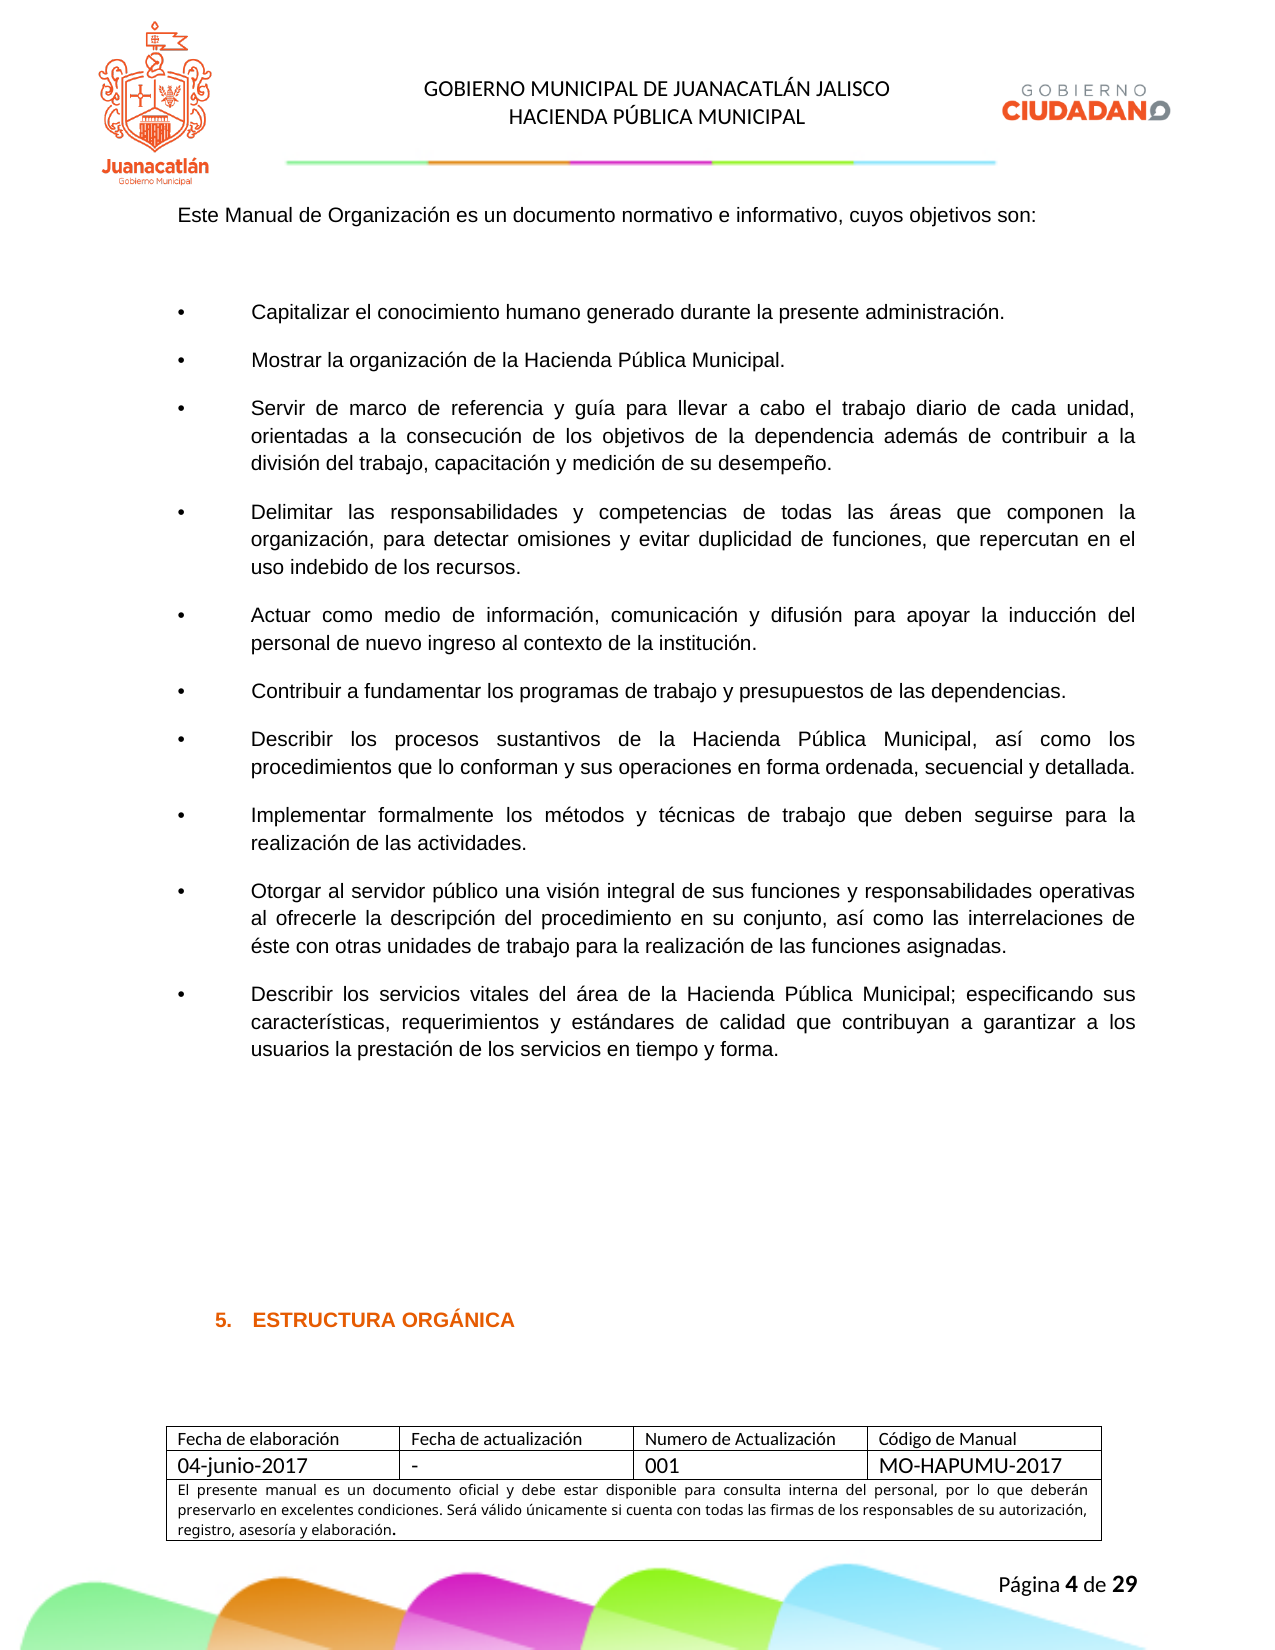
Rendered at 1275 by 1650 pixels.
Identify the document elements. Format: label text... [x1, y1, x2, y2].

text • Actuar como medio de información, comunicación y difusión para apoyar la inducción del personal de nuevo ingreso al contexto de la institución. [177, 603, 1137, 654]
picture [0, 0, 1275, 1650]
text • Describir los servicios vitales del área de la Hacienda Pública Municipal; especificando sus características, requerimientos y estándares de calidad que contribuyan a garantizar a los usuarios la prestación de los servicios en tiempo y forma. [177, 982, 1137, 1061]
text • Capitalizar el conocimiento humano generado durante la presente administración. [177, 299, 1137, 323]
text • Mostrar la organización de la Hacienda Pública Municipal. [177, 348, 1137, 372]
text • Implementar formalmente los métodos y técnicas de trabajo que deben seguirse para la realización de las actividades. [177, 803, 1137, 854]
text Este Manual de Organización es un documento normativo e informativo, cuyos objetivos son: [177, 203, 1137, 227]
text • Servir de marco de referencia y guía para llevar a cabo el trabajo diario de cada unidad, orientadas a la consecución de los objetivos de la dependencia además de contribuir a la división del trabajo, capacitación y medición de su desempeño. [177, 396, 1137, 475]
text • Otorgar al servidor público una visión integral de sus funciones y responsabilidades operativas al ofrecerle la descripción del procedimiento en su conjunto, así como las interrelaciones de éste con otras unidades de trabajo para la realización de las funciones asignadas. [177, 879, 1137, 958]
text • Describir los procesos sustantivos de la Hacienda Pública Municipal, así como los procedimientos que lo conforman y sus operaciones en forma ordenada, secuencial y detallada. [177, 727, 1137, 778]
subtitle ESTRUCTURA ORGÁNICA [215, 1308, 1137, 1332]
text • Contribuir a fundamentar los programas de trabajo y presupuestos de las dependencias. [177, 679, 1137, 703]
text • Delimitar las responsabilidades y competencias de todas las áreas que componen la organización, para detectar omisiones y evitar duplicidad de funciones, que repercutan en el uso indebido de los recursos. [177, 499, 1137, 578]
